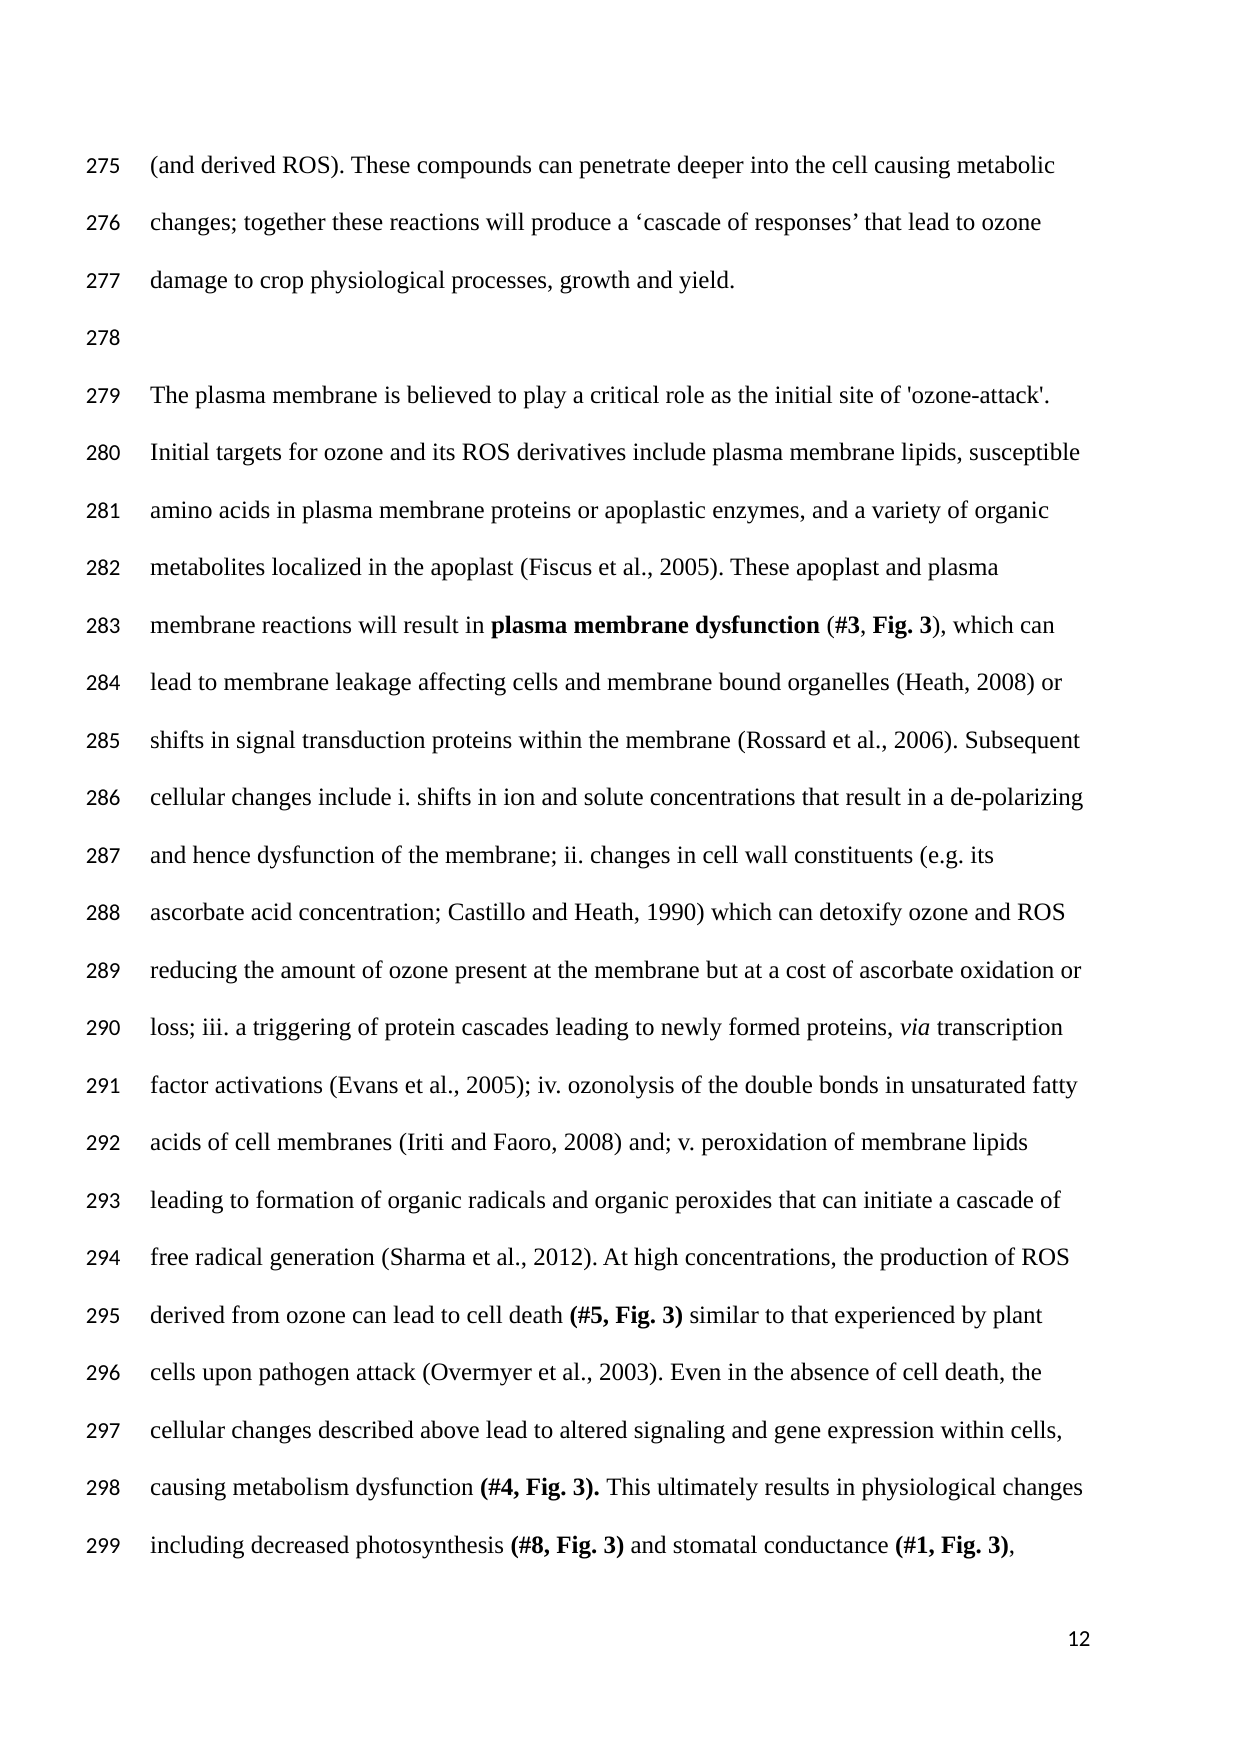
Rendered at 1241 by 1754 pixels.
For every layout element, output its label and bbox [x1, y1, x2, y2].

text [150, 150, 1090, 294]
text [150, 380, 1090, 1559]
